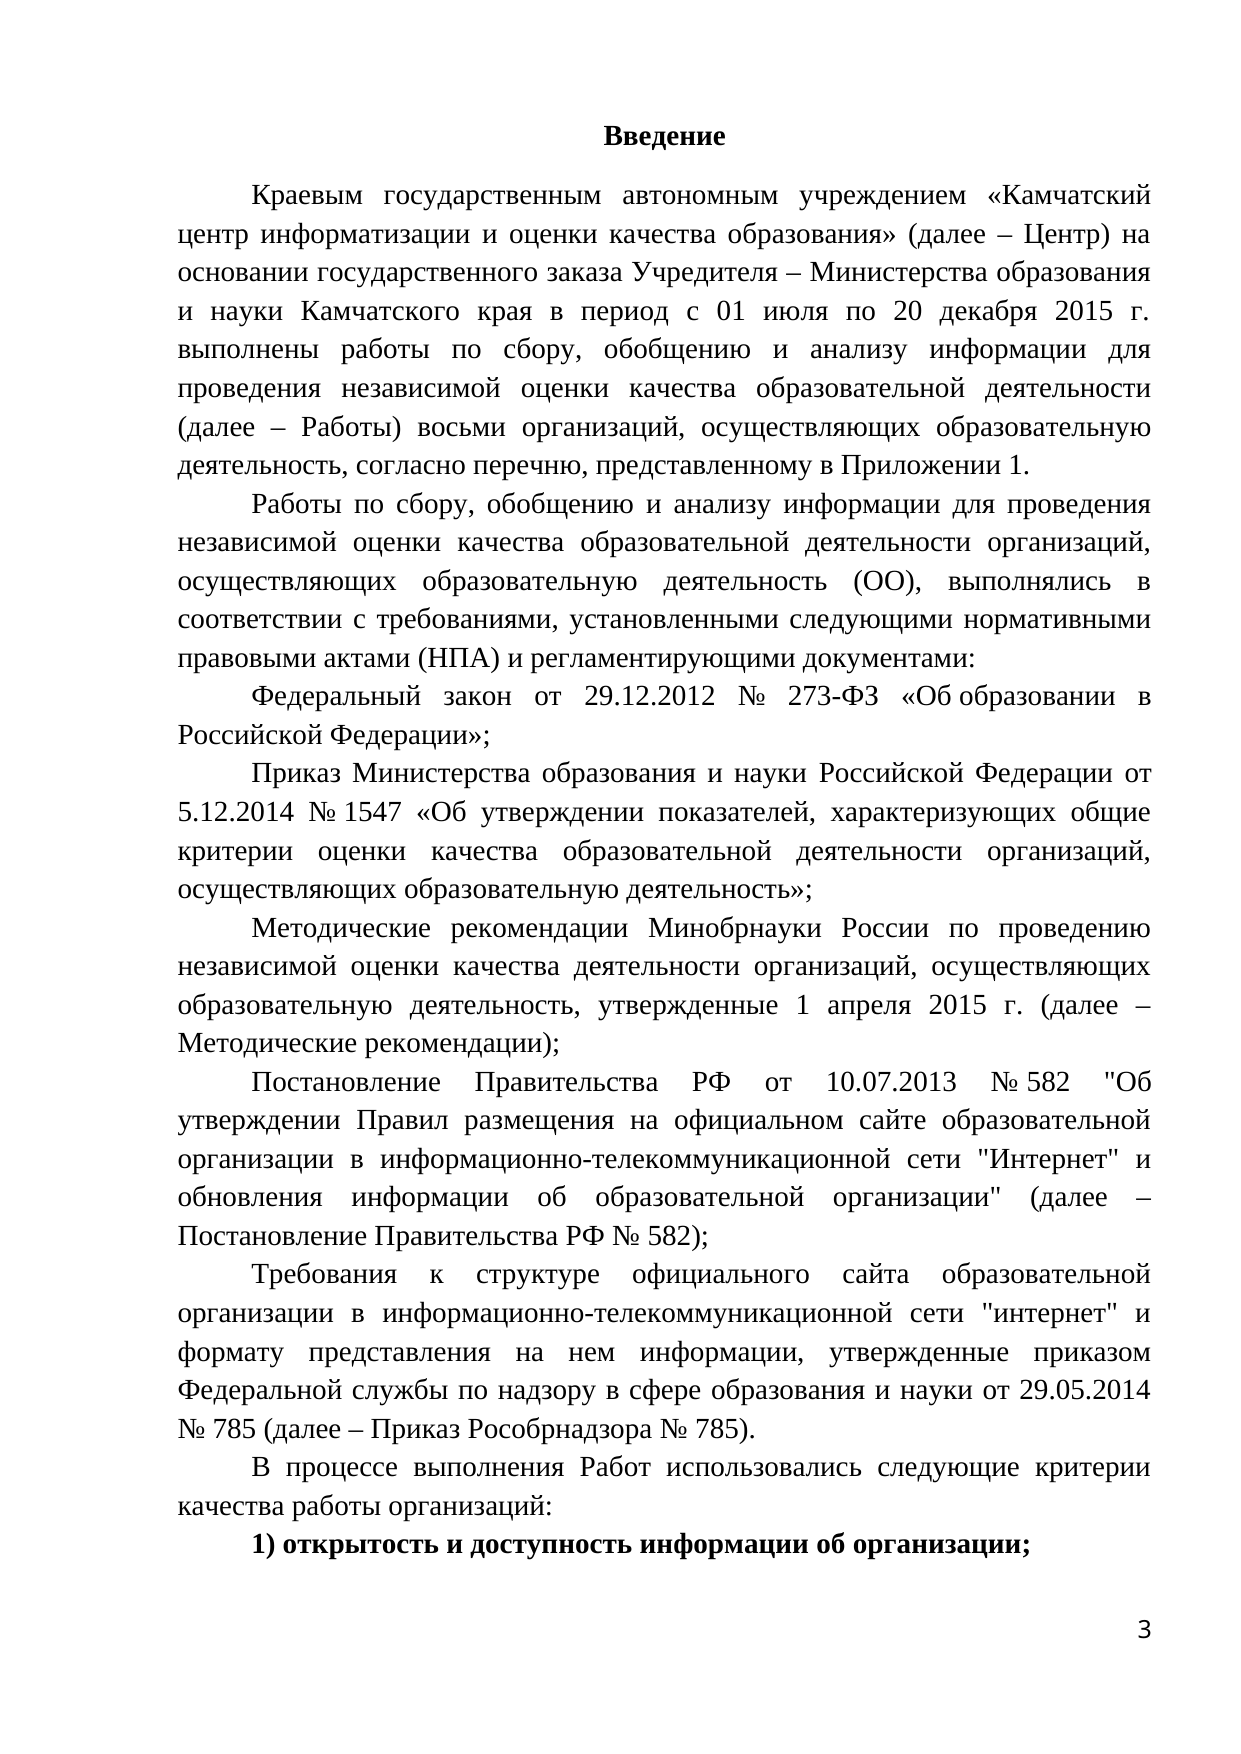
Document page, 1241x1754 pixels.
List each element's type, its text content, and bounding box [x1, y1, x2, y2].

text Краевым государственным автономным учреждением «Камчатский центр информатизации и оценки качества образования» (далее – Центр) на основании государственного заказа Учредителя – Министерства образования и науки Камчатского края в период с 01 июля по 20 декабря 2015 г. выполнены работы по сбору, обобщению и анализу информации для проведения независимой оценки качества образовательной деятельности (далее – Работы) восьми организаций, осуществляющих образовательную деятельность, согласно перечню, представленному в Приложении 1. [177, 177, 1152, 481]
text Федеральный закон от 29.12.2012 № 273-ФЗ «Об образовании в Российской Федерации»; [177, 678, 1152, 751]
text В процессе выполнения Работ использовались следующие критерии качества работы организаций: [177, 1449, 1152, 1521]
text Постановление Правительства РФ от 10.07.2013 № 582 "Об утверждении Правил размещения на официальном сайте образовательной организации в информационно-телекоммуникационной сети "Интернет" и обновления информации об образовательной организации" (далее – Постановление Правительства РФ № 582); [177, 1064, 1152, 1252]
text Приказ Министерства образования и науки Российской Федерации от 5.12.2014 № 1547 «Об утверждении показателей, характеризующих общие критерии оценки качества образовательной деятельности организаций, осуществляющих образовательную деятельность»; [177, 756, 1152, 905]
text Методические рекомендации Минобрнауки России по проведению независимой оценки качества деятельности организаций, осуществляющих образовательную деятельность, утвержденные 1 апреля 2015 г. (далее – Методические рекомендации); [177, 910, 1152, 1059]
text Работы по сбору, обобщению и анализу информации для проведения независимой оценки качества образовательной деятельности организаций, осуществляющих образовательную деятельность (ОО), выполнялись в соответствии с требованиями, установленными следующими нормативными правовыми актами (НПА) и регламентирующими документами: [177, 486, 1152, 673]
text Введение [177, 118, 1152, 152]
text Требования к структуре официального сайта образовательной организации в информационно-телекоммуникационной сети "интернет" и формату представления на нем информации, утвержденные приказом Федеральной службы по надзору в сфере образования и науки от 29.05.2014 № 785 (далее – Приказ Рособрнадзора № 785). [177, 1257, 1152, 1444]
text 1) открытость и доступность информации об организации; [177, 1526, 1152, 1560]
